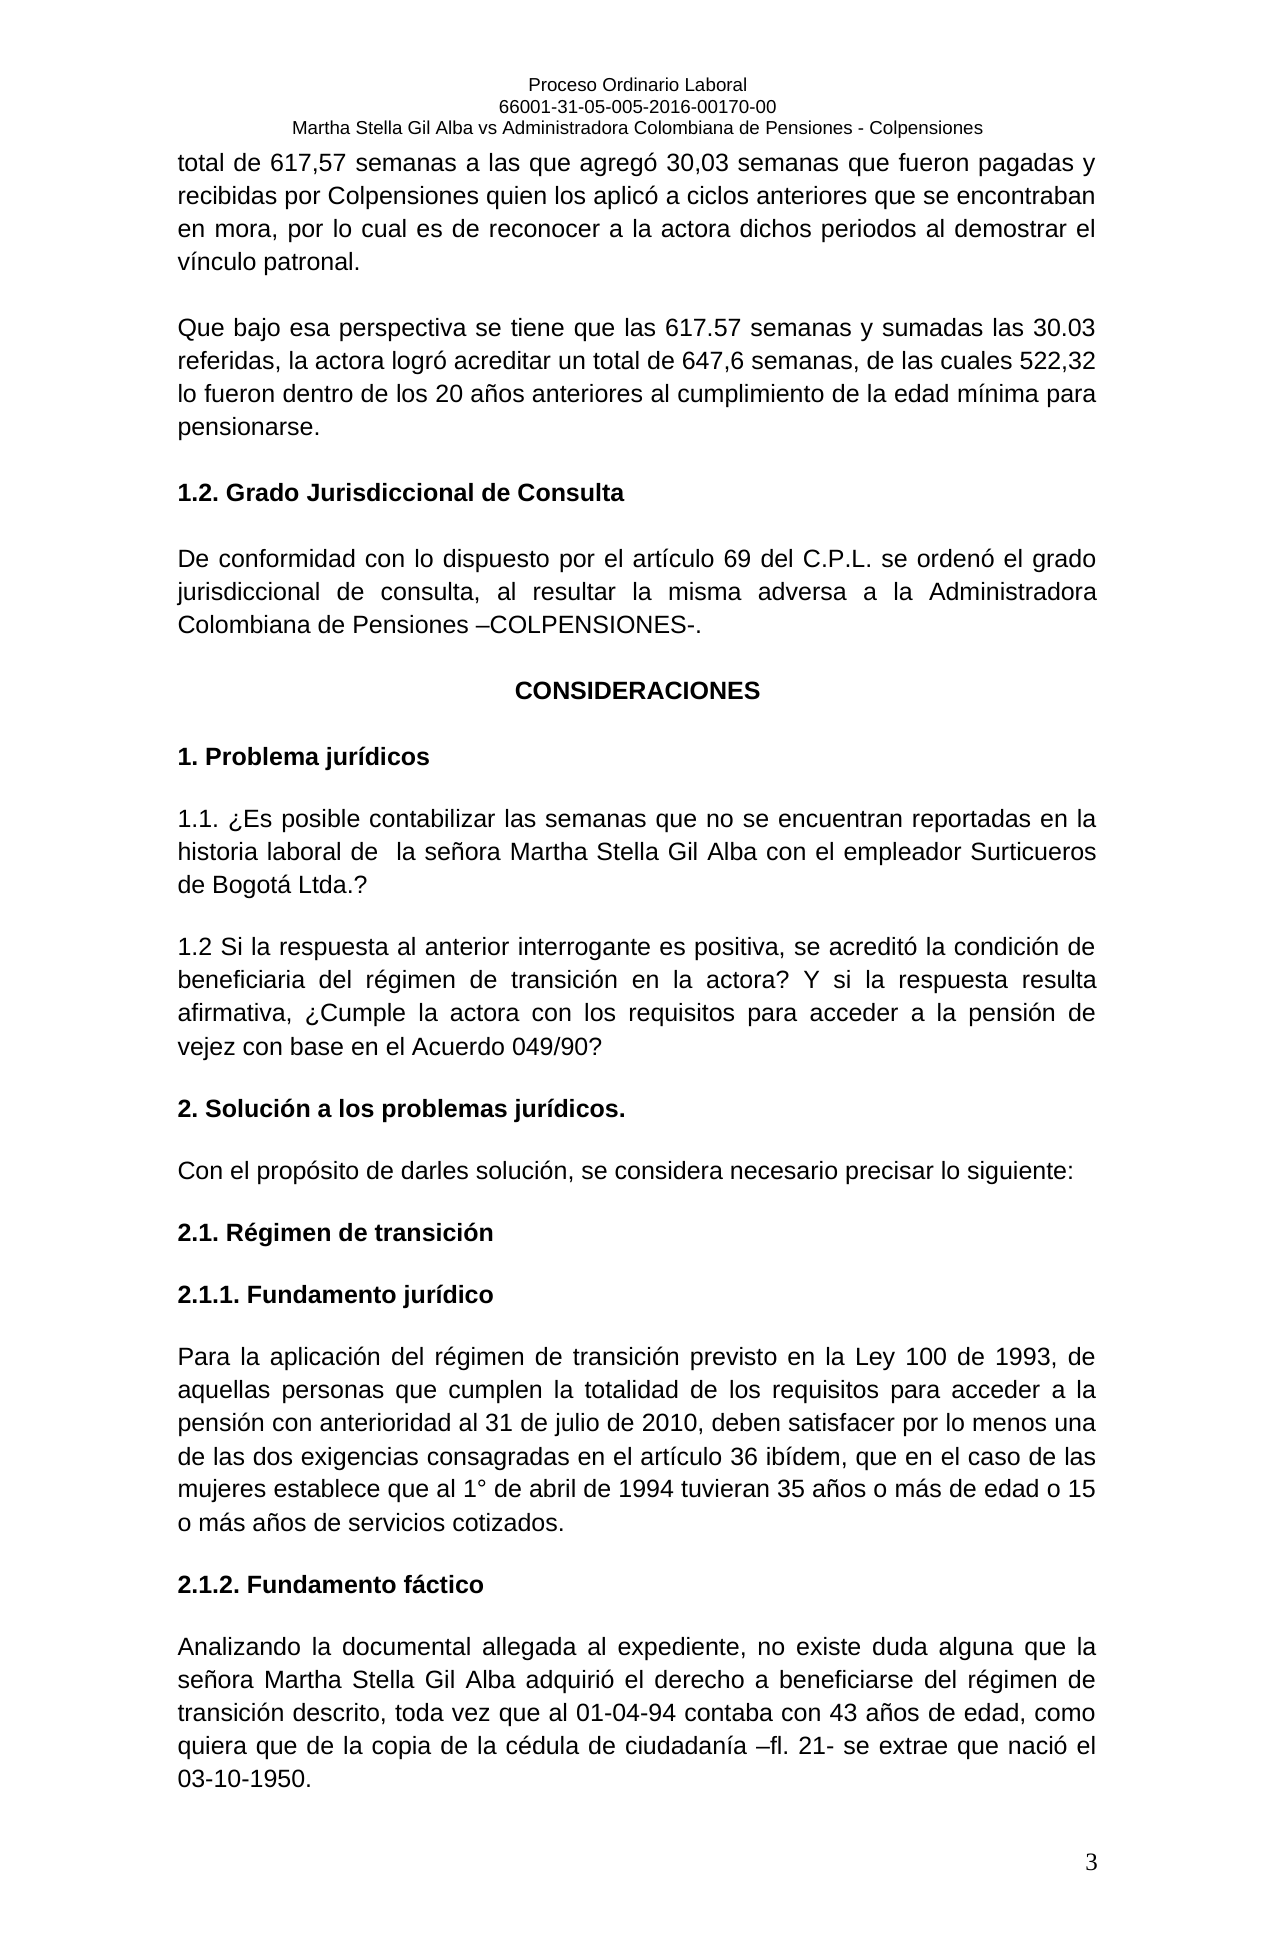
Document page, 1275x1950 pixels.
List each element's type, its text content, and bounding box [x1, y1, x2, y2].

text 1.2. Grado Jurisdiccional de Consulta [177, 478, 1098, 507]
text 1.1. ¿Es posible contabilizar las semanas que no se encuentran reportadas en la historia laboral de la señora Martha Stella Gil Alba con el empleador Surticueros de Bogotá Ltda.? [177, 804, 1098, 899]
text Para la aplicación del régimen de transición previsto en la Ley 100 de 1993, de aquellas personas que cumplen la totalidad de los requisitos para acceder a la pensión con anterioridad al 31 de julio de 2010, deben satisfacer por lo menos una de las dos exigencias consagradas en el artículo 36 ibídem, que en el caso de las mujeres establece que al 1° de abril de 1994 tuvieran 35 años o más de edad o 15 o más años de servicios cotizados. [177, 1342, 1098, 1536]
text 1.2 Si la respuesta al anterior interrogante es positiva, se acreditó la condición de beneficiaria del régimen de transición en la actora? Y si la respuesta resulta afirmativa, ¿Cumple la actora con los requisitos para acceder a la pensión de vejez con base en el Acuerdo 049/90? [177, 932, 1098, 1060]
text CONSIDERACIONES [177, 676, 1098, 705]
text 2.1.2. Fundamento fáctico [177, 1570, 1098, 1598]
text Con el propósito de darles solución, se considera necesario precisar lo siguiente: [177, 1156, 1098, 1184]
text 1. Problema jurídicos [177, 742, 1098, 771]
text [177, 148, 1098, 275]
text Analizando la documental allegada al expediente, no existe duda alguna que la señora Martha Stella Gil Alba adquirió el derecho a beneficiarse del régimen de transición descrito, toda vez que al 01-04-94 contaba con 43 años de edad, como quiera que de la copia de la cédula de ciudadanía –fl. 21- se extrae que nació el 03-10-1950. [177, 1632, 1098, 1793]
text 2.1. Régimen de transición [177, 1218, 1098, 1247]
text 2.1.1. Fundamento jurídico [177, 1280, 1098, 1309]
text 2. Solución a los problemas jurídicos. [177, 1094, 1098, 1122]
text De conformidad con lo dispuesto por el artículo 69 del C.P.L. se ordenó el grado jurisdiccional de consulta, al resultar la misma adversa a la Administradora Colombiana de Pensiones –COLPENSIONES-. [177, 544, 1098, 639]
text Que bajo esa perspectiva se tiene que las 617.57 semanas y sumadas las 30.03 referidas, la actora logró acreditar un total de 647,6 semanas, de las cuales 522,32 lo fueron dentro de los 20 años anteriores al cumplimiento de la edad mínima para pensionarse. [177, 313, 1098, 441]
